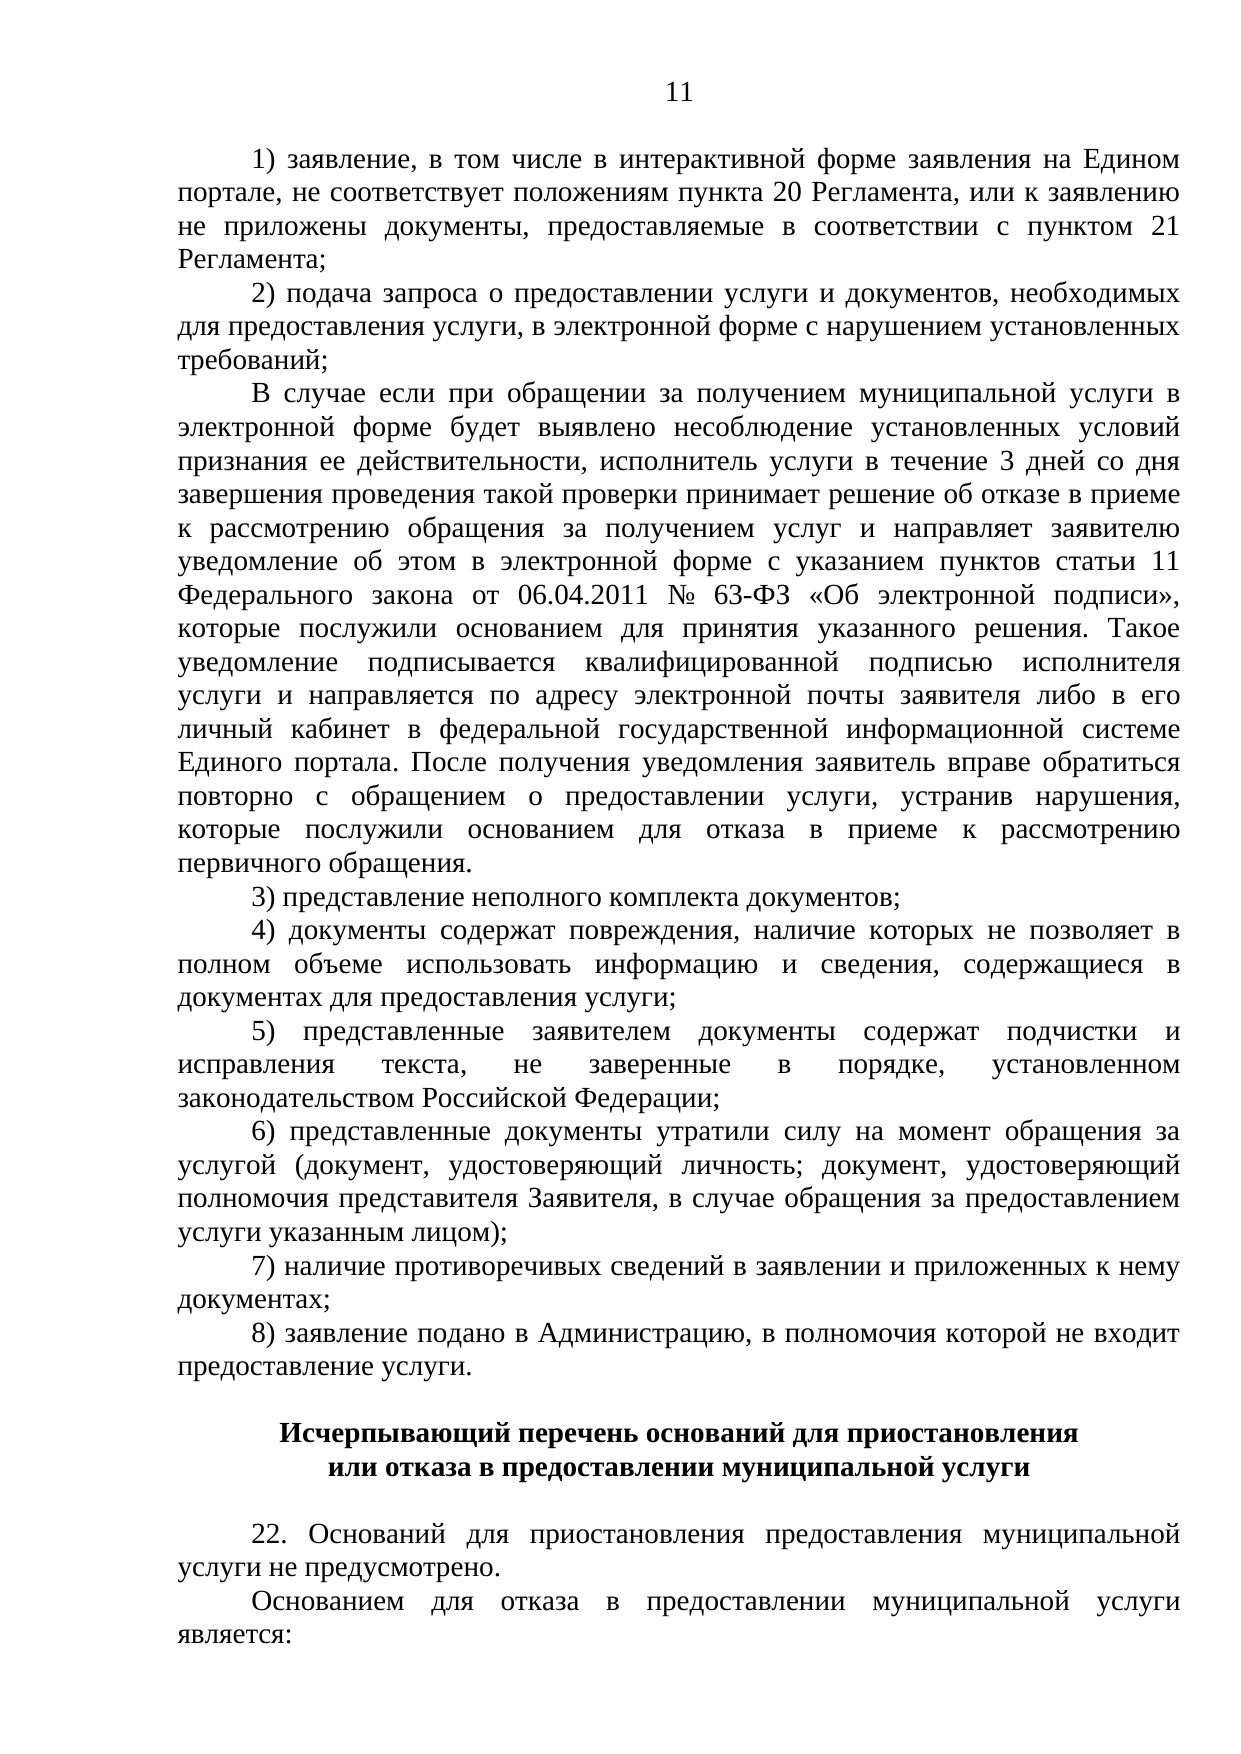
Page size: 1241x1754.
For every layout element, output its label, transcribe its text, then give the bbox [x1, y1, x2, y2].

text 6) представленные документы утратили силу на момент обращения за услугой (документ, удостоверяющий личность; документ, удостоверяющий полномочия представителя Заявителя, в случае обращения за предоставлением услуги указанным лицом); [177, 1113, 1181, 1248]
text 5) представленные заявителем документы содержат подчистки и исправления текста, не заверенные в порядке, установленном законодательством Российской Федерации; [177, 1013, 1181, 1113]
text 4) документы содержат повреждения, наличие которых не позволяет в полном объеме использовать информацию и сведения, содержащиеся в документах для предоставления услуги; [177, 912, 1181, 1013]
text или отказа в предоставлении муниципальной услуги [177, 1449, 1181, 1482]
text 2) подача запроса о предоставлении услуги и документов, необходимых для предоставления услуги, в электронной форме с нарушением установленных требований; [177, 275, 1181, 376]
text 3) представление неполного комплекта документов; [177, 879, 1181, 912]
text Исчерпывающий перечень оснований для приостановления [177, 1415, 1181, 1449]
text Основанием для отказа в предоставлении муниципальной услуги является: [177, 1583, 1181, 1650]
text 7) наличие противоречивых сведений в заявлении и приложенных к нему документах; [177, 1248, 1181, 1315]
text В случае если при обращении за получением муниципальной услуги в электронной форме будет выявлено несоблюдение установленных условий признания ее действительности, исполнитель услуги в течение 3 дней со дня завершения проведения такой проверки принимает решение об отказе в приеме к рассмотрению обращения за получением услуг и направляет заявителю уведомление об этом в электронной форме с указанием пунктов статьи 11 Федерального закона от 06.04.2011 № 63-ФЗ «Об электронной подписи», которые послужили основанием для принятия указанного решения. Такое уведомление подписывается квалифицированной подписью исполнителя услуги и направляется по адресу электронной почты заявителя либо в его личный кабинет в федеральной государственной информационной системе Единого портала. После получения уведомления заявитель вправе обратиться повторно с обращением о предоставлении услуги, устранив нарушения, которые послужили основанием для отказа в приеме к рассмотрению первичного обращения. [177, 376, 1181, 879]
text 8) заявление подано в Администрацию, в полномочия которой не входит предоставление услуги. [177, 1315, 1181, 1382]
text 22. Оснований для приостановления предоставления муниципальной услуги не предусмотрено. [177, 1516, 1181, 1583]
text 1) заявление, в том числе в интерактивной форме заявления на Едином портале, не соответствует положениям пункта 20 Регламента, или к заявлению не приложены документы, предоставляемые в соответствии с пунктом 21 Регламента; [177, 141, 1181, 275]
